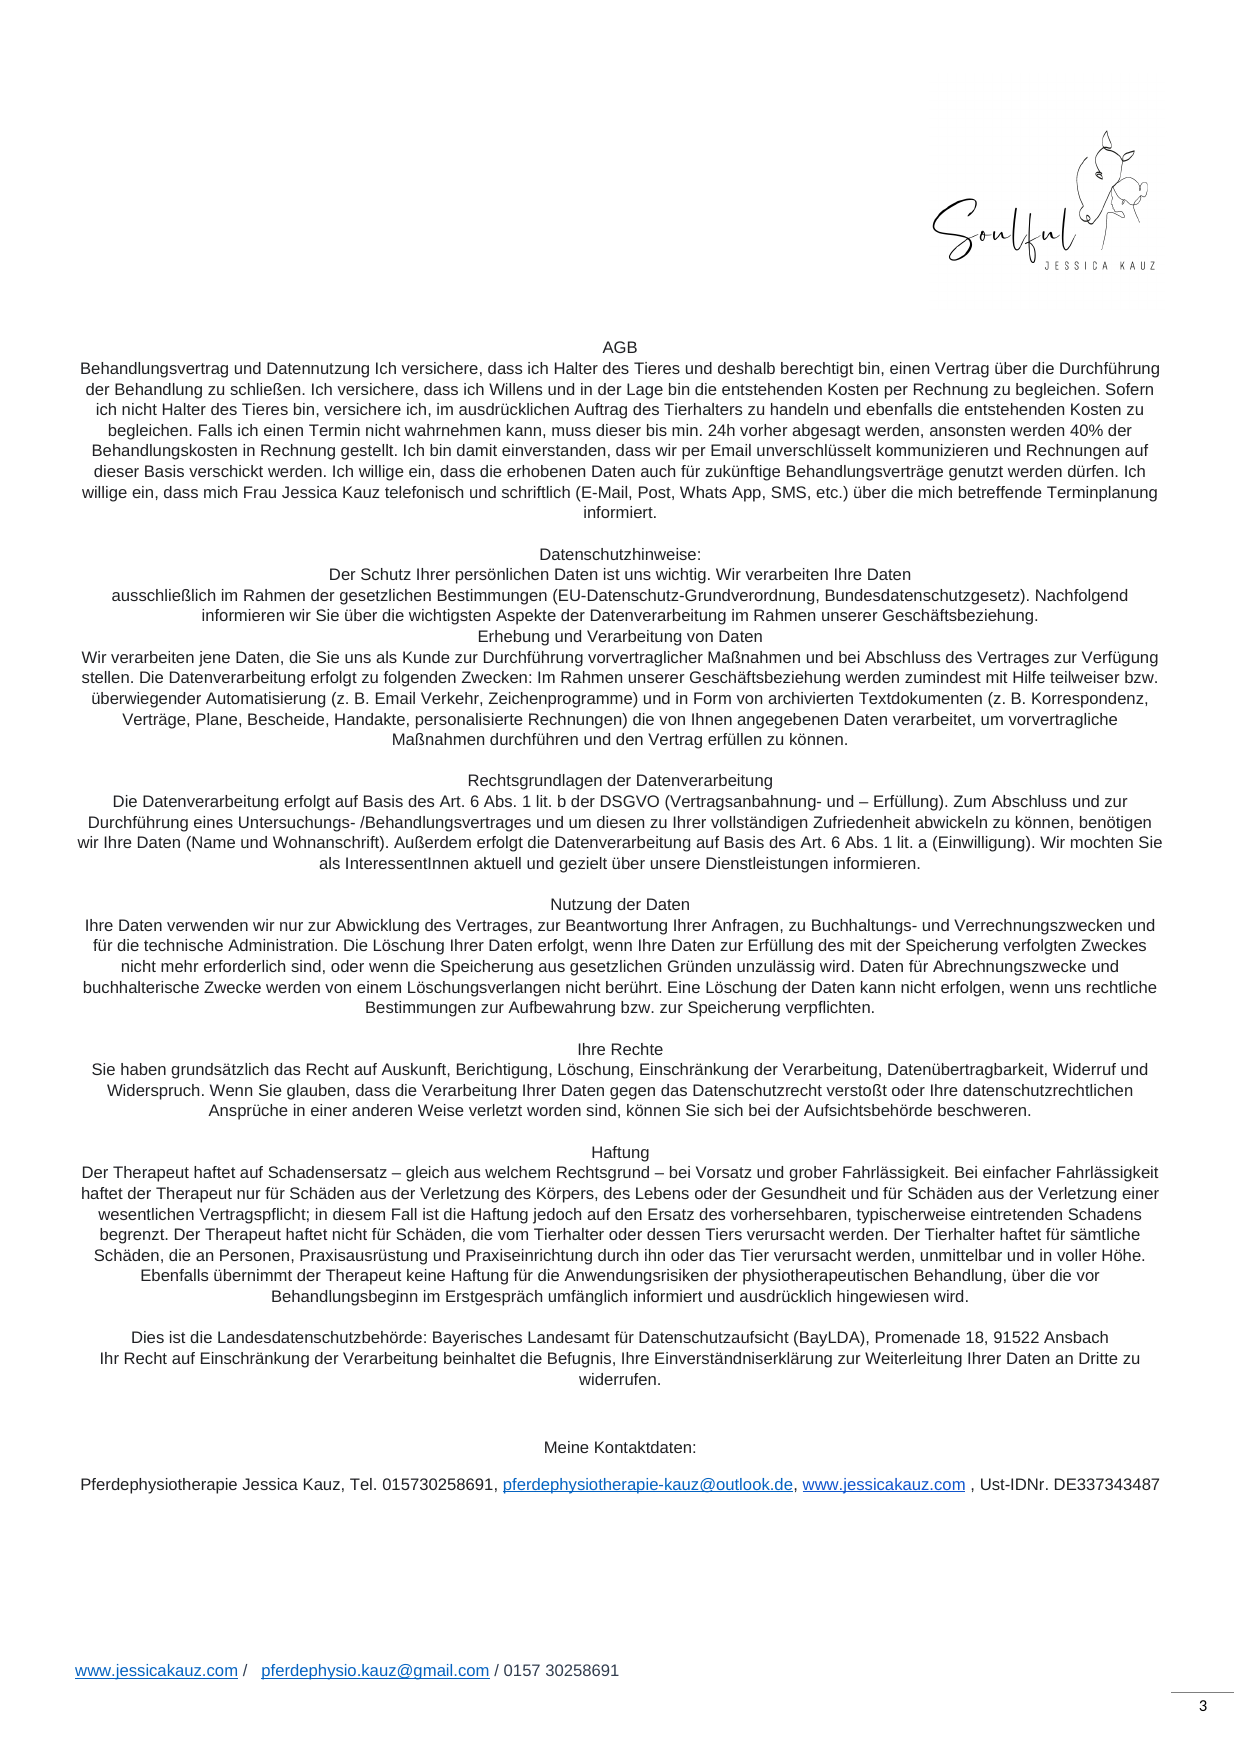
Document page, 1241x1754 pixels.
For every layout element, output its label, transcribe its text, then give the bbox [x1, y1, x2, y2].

text Meine Kontaktdaten: [75, 1437, 1165, 1457]
text AGB Behandlungsvertrag und Datennutzung Ich versichere, dass ich Halter des Tieres und deshalb berechtigt bin, einen Vertrag über die Durchführung der Behandlung zu schließen. Ich versichere, dass ich Willens und in der Lage bin die entstehenden Kosten per Rechnung zu begleichen. Sofern ich nicht Halter des Tieres bin, versichere ich, im ausdrücklichen Auftrag des Tierhalters zu handeln und ebenfalls die entstehenden Kosten zu begleichen. Falls ich einen Termin nicht wahrnehmen kann, muss dieser bis min. 24h vorher abgesagt werden, ansonsten werden 40% der Behandlungskosten in Rechnung gestellt. Ich bin damit einverstanden, dass wir per Email unverschlüsselt kommunizieren und Rechnungen auf dieser Basis verschickt werden. Ich willige ein, dass die erhobenen Daten auch für zukünftige Behandlungsverträge genutzt werden dürfen. Ich willige ein, dass mich Frau Jessica Kauz telefonisch und schriftlich (E-Mail, Post, Whats App, SMS, etc.) über die mich betreffende Terminplanung informiert. Datenschutzhinweise: Der Schutz Ihrer persönlichen Daten ist uns wichtig. Wir verarbeiten Ihre Daten ausschließlich im Rahmen der gesetzlichen Bestimmungen (EU-Datenschutz-Grundverordnung, Bundesdatenschutzgesetz). Nachfolgend informieren wir Sie über die wichtigsten Aspekte der Datenverarbeitung im Rahmen unserer Geschäftsbeziehung. Erhebung und Verarbeitung von Daten Wir verarbeiten jene Daten, die Sie uns als Kunde zur Durchführung vorvertraglicher Maßnahmen und bei Abschluss des Vertrages zur Verfügung stellen. Die Datenverarbeitung erfolgt zu folgenden Zwecken: Im Rahmen unserer Geschäftsbeziehung werden zumindest mit Hilfe teilweiser bzw. überwiegender Automatisierung (z. B. Email Verkehr, Zeichenprogramme) und in Form von archivierten Textdokumenten (z. B. Korrespondenz, Verträge, Plane, Bescheide, Handakte, personalisierte Rechnungen) die von Ihnen angegebenen Daten verarbeitet, um vorvertragliche Maßnahmen durchführen und den Vertrag erfüllen zu können. Rechtsgrundlagen der Datenverarbeitung Die Datenverarbeitung erfolgt auf Basis des Art. 6 Abs. 1 lit. b der DSGVO (Vertragsanbahnung- und – Erfüllung). Zum Abschluss und zur Durchführung eines Untersuchungs- /Behandlungsvertrages und um diesen zu Ihrer vollständigen Zufriedenheit abwickeln zu können, benötigen wir Ihre Daten (Name und Wohnanschrift). Außerdem erfolgt die Datenverarbeitung auf Basis des Art. 6 Abs. 1 lit. a (Einwilligung). Wir mochten Sie als InteressentInnen aktuell und gezielt über unsere Dienstleistungen informieren. Nutzung der Daten Ihre Daten verwenden wir nur zur Abwicklung des Vertrages, zur Beantwortung Ihrer Anfragen, zu Buchhaltungs- und Verrechnungszwecken und für die technische Administration. Die Löschung Ihrer Daten erfolgt, wenn Ihre Daten zur Erfüllung des mit der Speicherung verfolgten Zweckes nicht mehr erforderlich sind, oder wenn die Speicherung aus gesetzlichen Gründen unzulässig wird. Daten für Abrechnungszwecke und buchhalterische Zwecke werden von einem Löschungsverlangen nicht berührt. Eine Löschung der Daten kann nicht erfolgen, wenn uns rechtliche Bestimmungen zur Aufbewahrung bzw. zur Speicherung verpflichten. Ihre Rechte Sie haben grundsätzlich das Recht auf Auskunft, Berichtigung, Löschung, Einschränkung der Verarbeitung, Datenübertragbarkeit, Widerruf und Widerspruch. Wenn Sie glauben, dass die Verarbeitung Ihrer Daten gegen das Datenschutzrecht verstoßt oder Ihre datenschutzrechtlichen Ansprüche in einer anderen Weise verletzt worden sind, können Sie sich bei der Aufsichtsbehörde beschweren. Haftung Der Therapeut haftet auf Schadensersatz – gleich aus welchem Rechtsgrund – bei Vorsatz und grober Fahrlässigkeit. Bei einfacher Fahrlässigkeit haftet der Therapeut nur für Schäden aus der Verletzung des Körpers, des Lebens oder der Gesundheit und für Schäden aus der Verletzung einer wesentlichen Vertragspflicht; in diesem Fall ist die Haftung jedoch auf den Ersatz des vorhersehbaren, typischerweise eintretenden Schadens begrenzt. Der Therapeut haftet nicht für Schäden, die vom Tierhalter oder dessen Tiers verursacht werden. Der Tierhalter haftet für sämtliche Schäden, die an Personen, Praxisausrüstung und Praxiseinrichtung durch ihn oder das Tier verursacht werden, unmittelbar und in voller Höhe. Ebenfalls übernimmt der Therapeut keine Haftung für die Anwendungsrisiken der physiotherapeutischen Behandlung, über die vor Behandlungsbeginn im Erstgespräch umfänglich informiert und ausdrücklich hingewiesen wird. Dies ist die Landesdatenschutzbehörde: Bayerisches Landesamt für Datenschutzaufsicht (BayLDA), Promenade 18, 91522 Ansbach Ihr Recht auf Einschränkung der Verarbeitung beinhaltet die Befugnis, Ihre Einverständniserklärung zur Weiterleitung Ihrer Daten an Dritte zu widerrufen. [75, 338, 1165, 1419]
picture [929, 73, 1166, 310]
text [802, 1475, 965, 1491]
